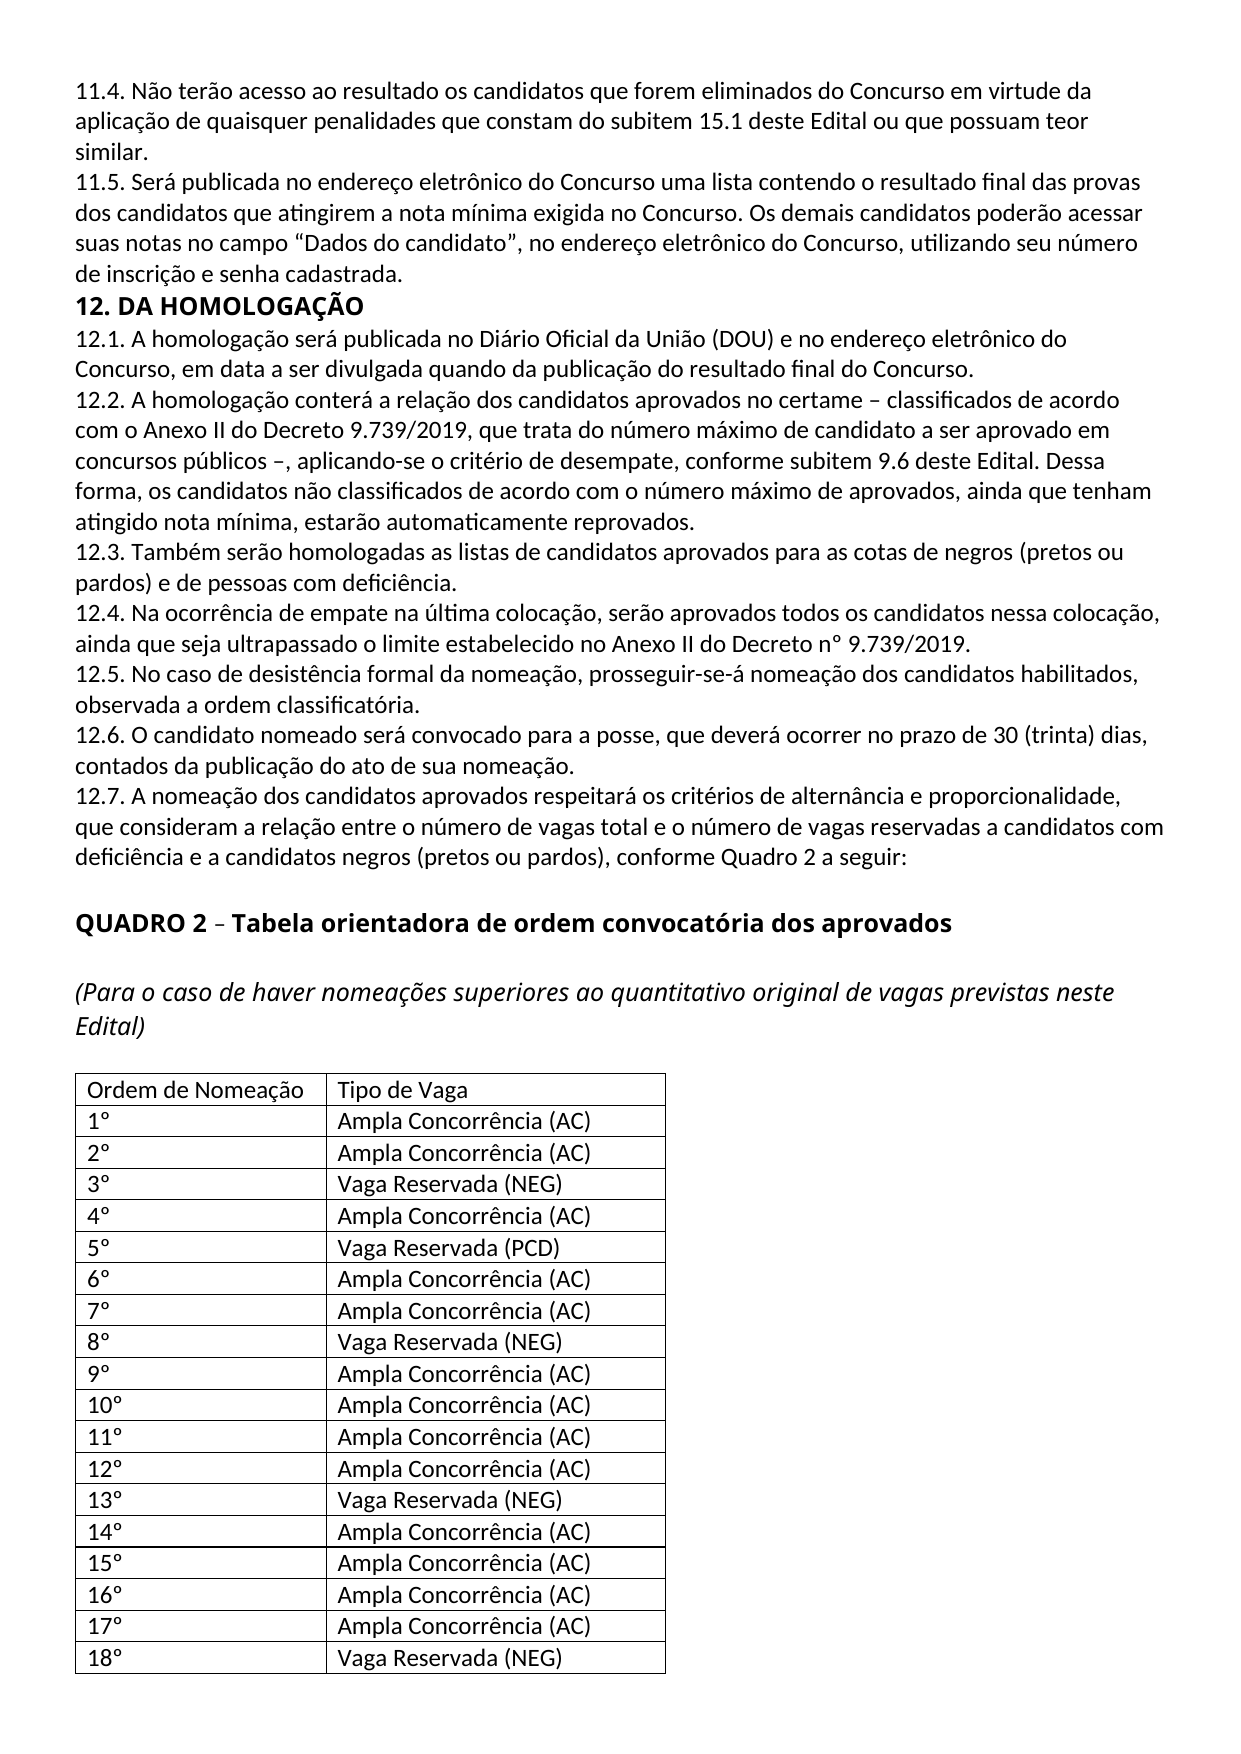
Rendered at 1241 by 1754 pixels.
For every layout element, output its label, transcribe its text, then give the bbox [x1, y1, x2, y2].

table_cell Ampla Concorrência (AC) [327, 1263, 665, 1294]
table_cell Vaga Reservada (NEG) [327, 1642, 665, 1673]
table_cell Vaga Reservada (NEG) [327, 1326, 665, 1357]
table_header Tipo de Vaga [327, 1074, 665, 1104]
table_cell Ampla Concorrência (AC) [327, 1295, 665, 1325]
table_cell 6º [76, 1263, 326, 1294]
table_cell 18º [76, 1642, 326, 1673]
table_cell 11º [76, 1421, 326, 1452]
table_cell Ampla Concorrência (AC) [327, 1390, 665, 1420]
text 12.1. A homologação será publicada no Diário Oficial da União (DOU) e no endereço eletrônico do Concurso, em data a ser divulgada quando da publicação do resultado final do Concurso. [75, 323, 1165, 384]
table_cell Ampla Concorrência (AC) [327, 1106, 665, 1136]
table_cell 14º [76, 1516, 326, 1546]
table_cell Ampla Concorrência (AC) [327, 1516, 665, 1546]
table_cell 15º [76, 1548, 326, 1578]
text 11.4. Não terão acesso ao resultado os candidatos que forem eliminados do Concurso em virtude da aplicação de quaisquer penalidades que constam do subitem 15.1 deste Edital ou que possuam teor similar. [75, 75, 1165, 167]
table_cell Ampla Concorrência (AC) [327, 1548, 665, 1578]
table_cell Vaga Reservada (NEG) [327, 1169, 665, 1199]
text 12. DA HOMOLOGAÇÃO [75, 289, 1165, 323]
text (Para o caso de haver nomeações superiores ao quantitativo original de vagas previstas neste Edital) [75, 974, 1165, 1042]
table_cell Ampla Concorrência (AC) [327, 1453, 665, 1483]
table_cell Ampla Concorrência (AC) [327, 1200, 665, 1231]
table_cell Ampla Concorrência (AC) [327, 1137, 665, 1168]
text 12.7. A nomeação dos candidatos aprovados respeitará os critérios de alternância e proporcionalidade, que consideram a relação entre o número de vagas total e o número de vagas reservadas a candidatos com deficiência e a candidatos negros (pretos ou pardos), conforme Quadro 2 a seguir: [75, 781, 1165, 872]
table_cell 1º [76, 1106, 326, 1136]
table_header Ordem de Nomeação [76, 1074, 326, 1104]
table_cell 17º [76, 1611, 326, 1641]
table_cell 3º [76, 1169, 326, 1199]
text 12.4. Na ocorrência de empate na última colocação, serão aprovados todos os candidatos nessa colocação, ainda que seja ultrapassado o limite estabelecido no Anexo II do Decreto nº 9.739/2019. [75, 597, 1165, 658]
table_cell 5º [76, 1232, 326, 1262]
table_cell 7º [76, 1295, 326, 1325]
table_cell 2º [76, 1137, 326, 1168]
text 12.6. O candidato nomeado será convocado para a posse, que deverá ocorrer no prazo de 30 (trinta) dias, contados da publicação do ato de sua nomeação. [75, 719, 1165, 781]
table_cell 13º [76, 1484, 326, 1515]
text 11.5. Será publicada no endereço eletrônico do Concurso uma lista contendo o resultado final das provas dos candidatos que atingirem a nota mínima exigida no Concurso. Os demais candidatos poderão acessar suas notas no campo “Dados do candidato”, no endereço eletrônico do Concurso, utilizando seu número de inscrição e senha cadastrada. [75, 167, 1165, 289]
table_cell Vaga Reservada (PCD) [327, 1232, 665, 1262]
table_cell Ampla Concorrência (AC) [327, 1358, 665, 1388]
table_cell Ampla Concorrência (AC) [327, 1579, 665, 1609]
text 12.2. A homologação conterá a relação dos candidatos aprovados no certame – classificados de acordo com o Anexo II do Decreto 9.739/2019, que trata do número máximo de candidato a ser aprovado em [75, 384, 1165, 445]
text 12.3. Também serão homologadas as listas de candidatos aprovados para as cotas de negros (pretos ou pardos) e de pessoas com deficiência. [75, 536, 1165, 597]
table_cell 4º [76, 1200, 326, 1231]
text concursos públicos –, aplicando-se o critério de desempate, conforme subitem 9.6 deste Edital. Dessa forma, os candidatos não classificados de acordo com o número máximo de aprovados, ainda que tenham atingido nota mínima, estarão automaticamente reprovados. [75, 445, 1165, 536]
text 12.5. No caso de desistência formal da nomeação, prosseguir-se-á nomeação dos candidatos habilitados, observada a ordem classificatória. [75, 658, 1165, 719]
table_cell 9º [76, 1358, 326, 1388]
table_cell 10º [76, 1390, 326, 1420]
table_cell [327, 1611, 665, 1641]
table_cell 16º [76, 1579, 326, 1609]
table_cell Vaga Reservada (NEG) [327, 1484, 665, 1515]
table_cell 8º [76, 1326, 326, 1357]
table_cell 12º [76, 1453, 326, 1483]
text QUADRO 2 – Tabela orientadora de ordem convocatória dos aprovados [75, 906, 1165, 940]
table_cell Ampla Concorrência (AC) [327, 1421, 665, 1452]
